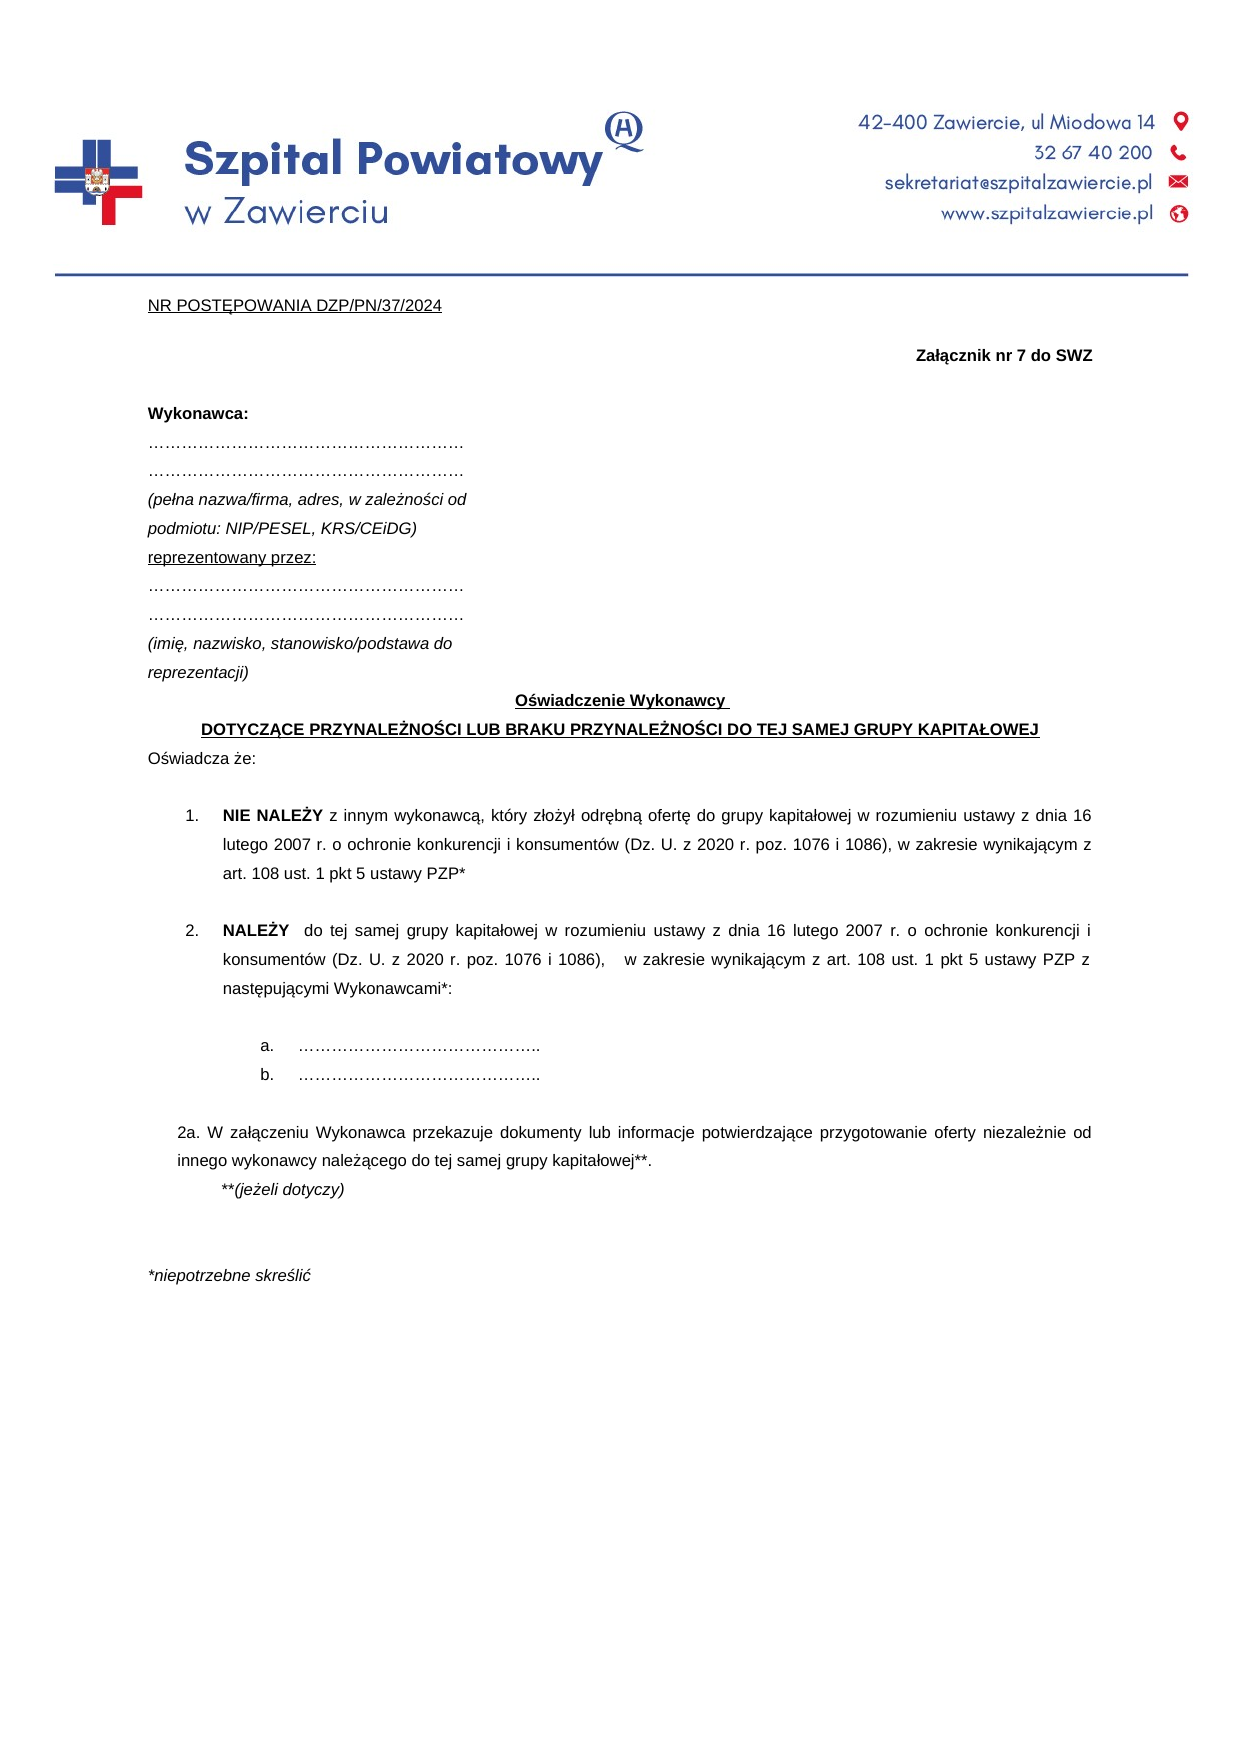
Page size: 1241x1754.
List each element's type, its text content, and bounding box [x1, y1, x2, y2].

text …………………………………………………………………………………………………… [148, 432, 472, 480]
list …………………………………….. [260, 1065, 1093, 1084]
list …………………………………….. [260, 1036, 1093, 1055]
text (pełna nazwa/firma, adres, w zależności od podmiotu: NIP/PESEL, KRS/CEiDG) [148, 490, 472, 538]
text Załącznik nr 7 do SWZ [148, 346, 1093, 365]
text …………………………………………………………………………………………………… [148, 576, 472, 624]
text DOTYCZĄCE PRZYNALEŻNOŚCI LUB BRAKU PRZYNALEŻNOŚCI DO TEJ SAMEJ GRUPY KAPITAŁOWEJ [148, 720, 1093, 739]
picture [25, 70, 1221, 293]
text Oświadcza że: [148, 749, 1093, 768]
text Wykonawca: [148, 404, 1093, 423]
text **(jeżeli dotyczy) [221, 1180, 1093, 1199]
text NR POSTĘPOWANIA DZP/PN/37/2024 [148, 148, 1092, 314]
text (imię, nazwisko, stanowisko/podstawa do reprezentacji) [148, 634, 472, 682]
text *niepotrzebne skreślić [148, 1266, 1093, 1285]
list NIE NALEŻY z innym wykonawcą, który złożył odrębną ofertę do grupy kapitałowej w rozumieniu ustawy z dnia 16 lutego 2007 r. o ochronie konkurencji i konsumentów (Dz. U. z 2020 r. poz. 1076 i 1086), w zakresie wynikającym z art. 108 ust. 1 pkt 5 ustawy PZP* [185, 806, 1093, 883]
list NALEŻY do tej samej grupy kapitałowej w rozumieniu ustawy z dnia 16 lutego 2007 r. o ochronie konkurencji i konsumentów (Dz. U. z 2020 r. poz. 1076 i 1086), w zakresie wynikającym z art. 108 ust. 1 pkt 5 ustawy PZP z następującymi Wykonawcami*: [185, 921, 1093, 998]
text 2a. W załączeniu Wykonawca przekazuje dokumenty lub informacje potwierdzające przygotowanie oferty niezależnie od innego wykonawcy należącego do tej samej grupy kapitałowej**. [177, 1122, 1093, 1170]
text Oświadczenie Wykonawcy [148, 691, 1093, 710]
text reprezentowany przez: [148, 547, 1093, 567]
